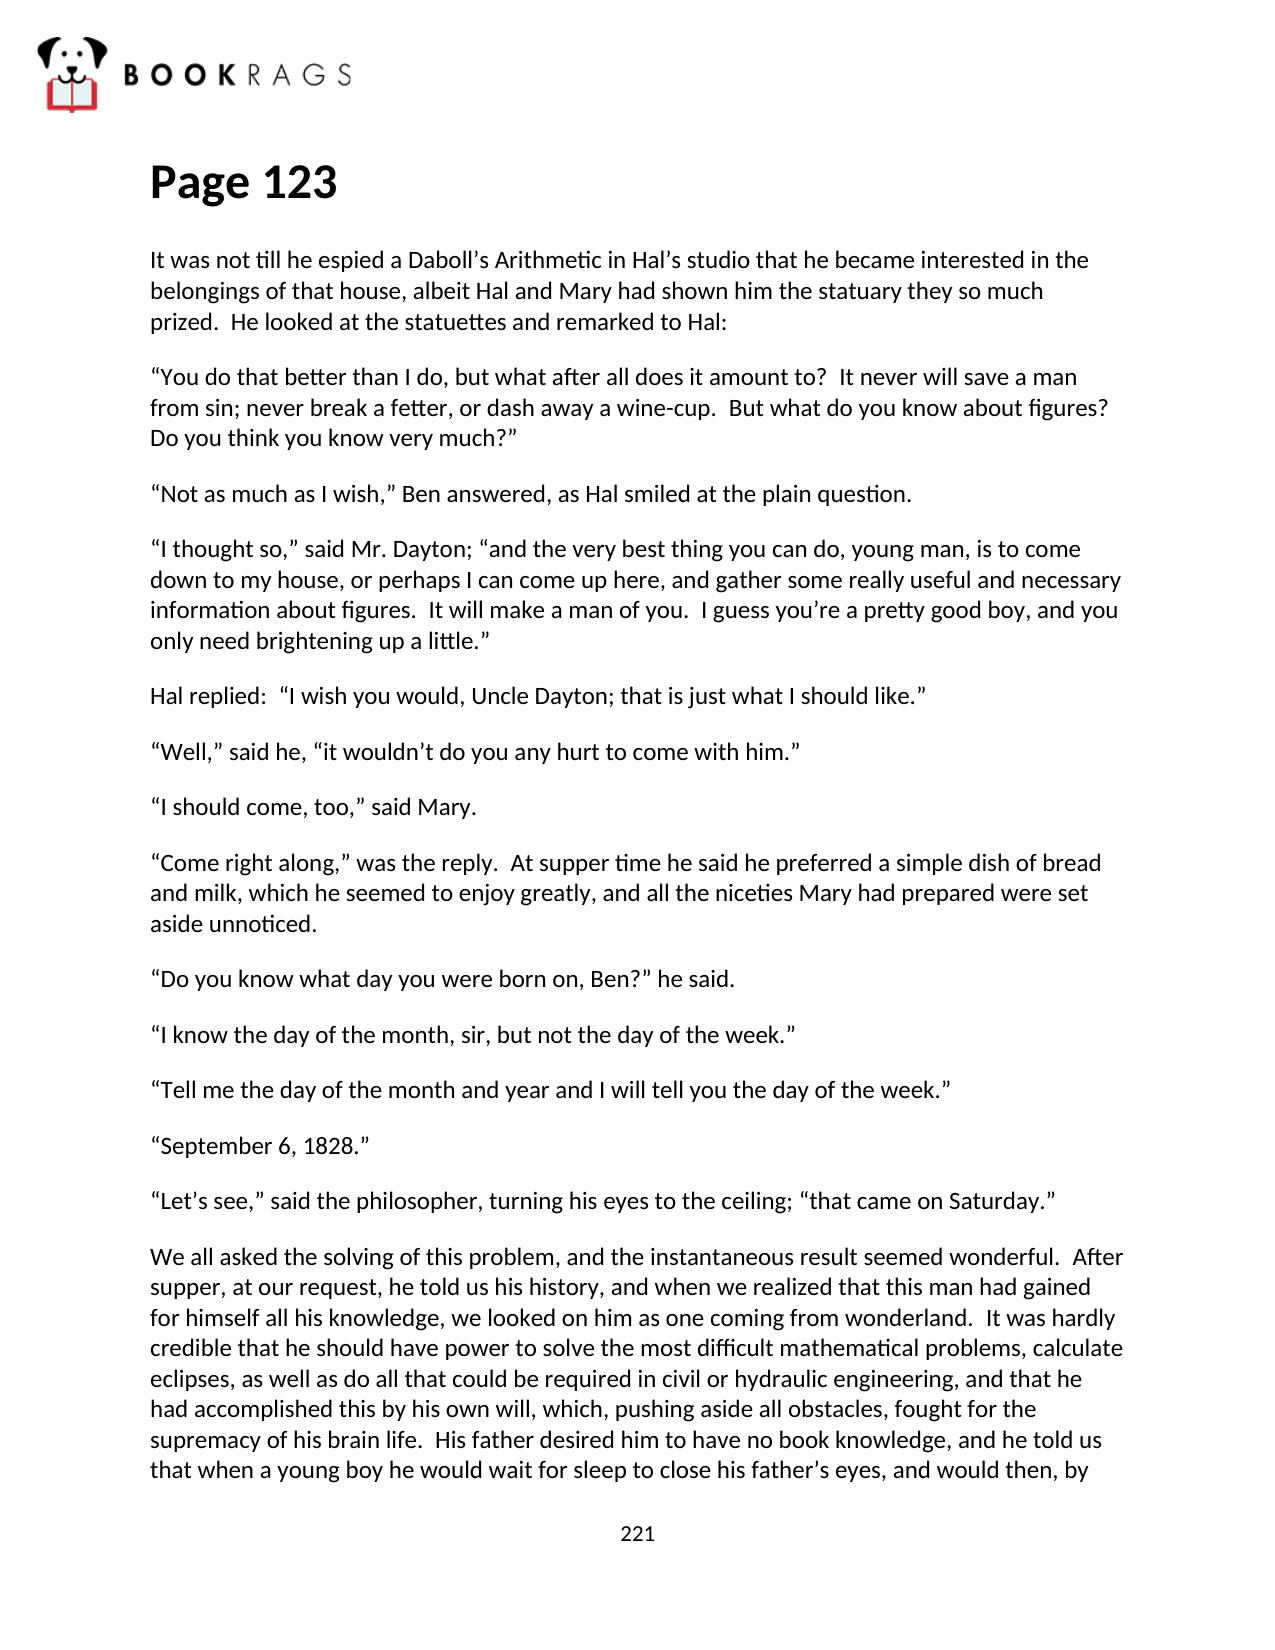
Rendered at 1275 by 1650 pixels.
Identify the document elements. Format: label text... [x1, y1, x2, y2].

text “I thought so,” said Mr. Dayton; “and the very best thing you can do, young man, is to come down to my house, or perhaps I can come up here, and gather some really useful and necessary information about figures. It will make a man of you. I guess you’re a pretty good boy, and you only need brightening up a little.” [150, 533, 1125, 655]
text “Come right along,” was the reply. At supper time he said he preferred a simple dish of bread and milk, which he seemed to enjoy greatly, and all the niceties Mary had prepared were set aside unnoticed. [150, 847, 1125, 938]
text “I should come, too,” said Mary. [150, 791, 1125, 822]
text “You do that better than I do, but what after all does it amount to? It never will save a man from sin; never break a fetter, or dash away a wine-cup. But what do you know about figures? Do you think you know very much?” [150, 361, 1125, 453]
text “Well,” said he, “it wouldn’t do you any hurt to come with him.” [150, 736, 1125, 766]
text It was not till he espied a Daboll’s Arithmetic in Hal’s studio that he became interested in the belongings of that house, albeit Hal and Mary had shown him the statuary they so much prized. He looked at the statuettes and remarked to Hal: [150, 244, 1125, 336]
text “Tell me the day of the month and year and I will tell you the day of the week.” [150, 1074, 1125, 1105]
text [150, 1241, 1125, 1485]
text “Let’s see,” said the philosopher, turning his eyes to the ceiling; “that came on Saturday.” [150, 1186, 1125, 1216]
text Page 123 [150, 150, 1125, 211]
picture [37, 37, 351, 113]
text “September 6, 1828.” [150, 1130, 1125, 1161]
text “Do you know what day you were born on, Ben?” he said. [150, 963, 1125, 994]
text “Not as much as I wish,” Ben answered, as Hal smiled at the plain question. [150, 478, 1125, 508]
text Hal replied: “I wish you would, Uncle Dayton; that is just what I should like.” [150, 680, 1125, 711]
text “I know the day of the month, sir, but not the day of the week.” [150, 1019, 1125, 1049]
